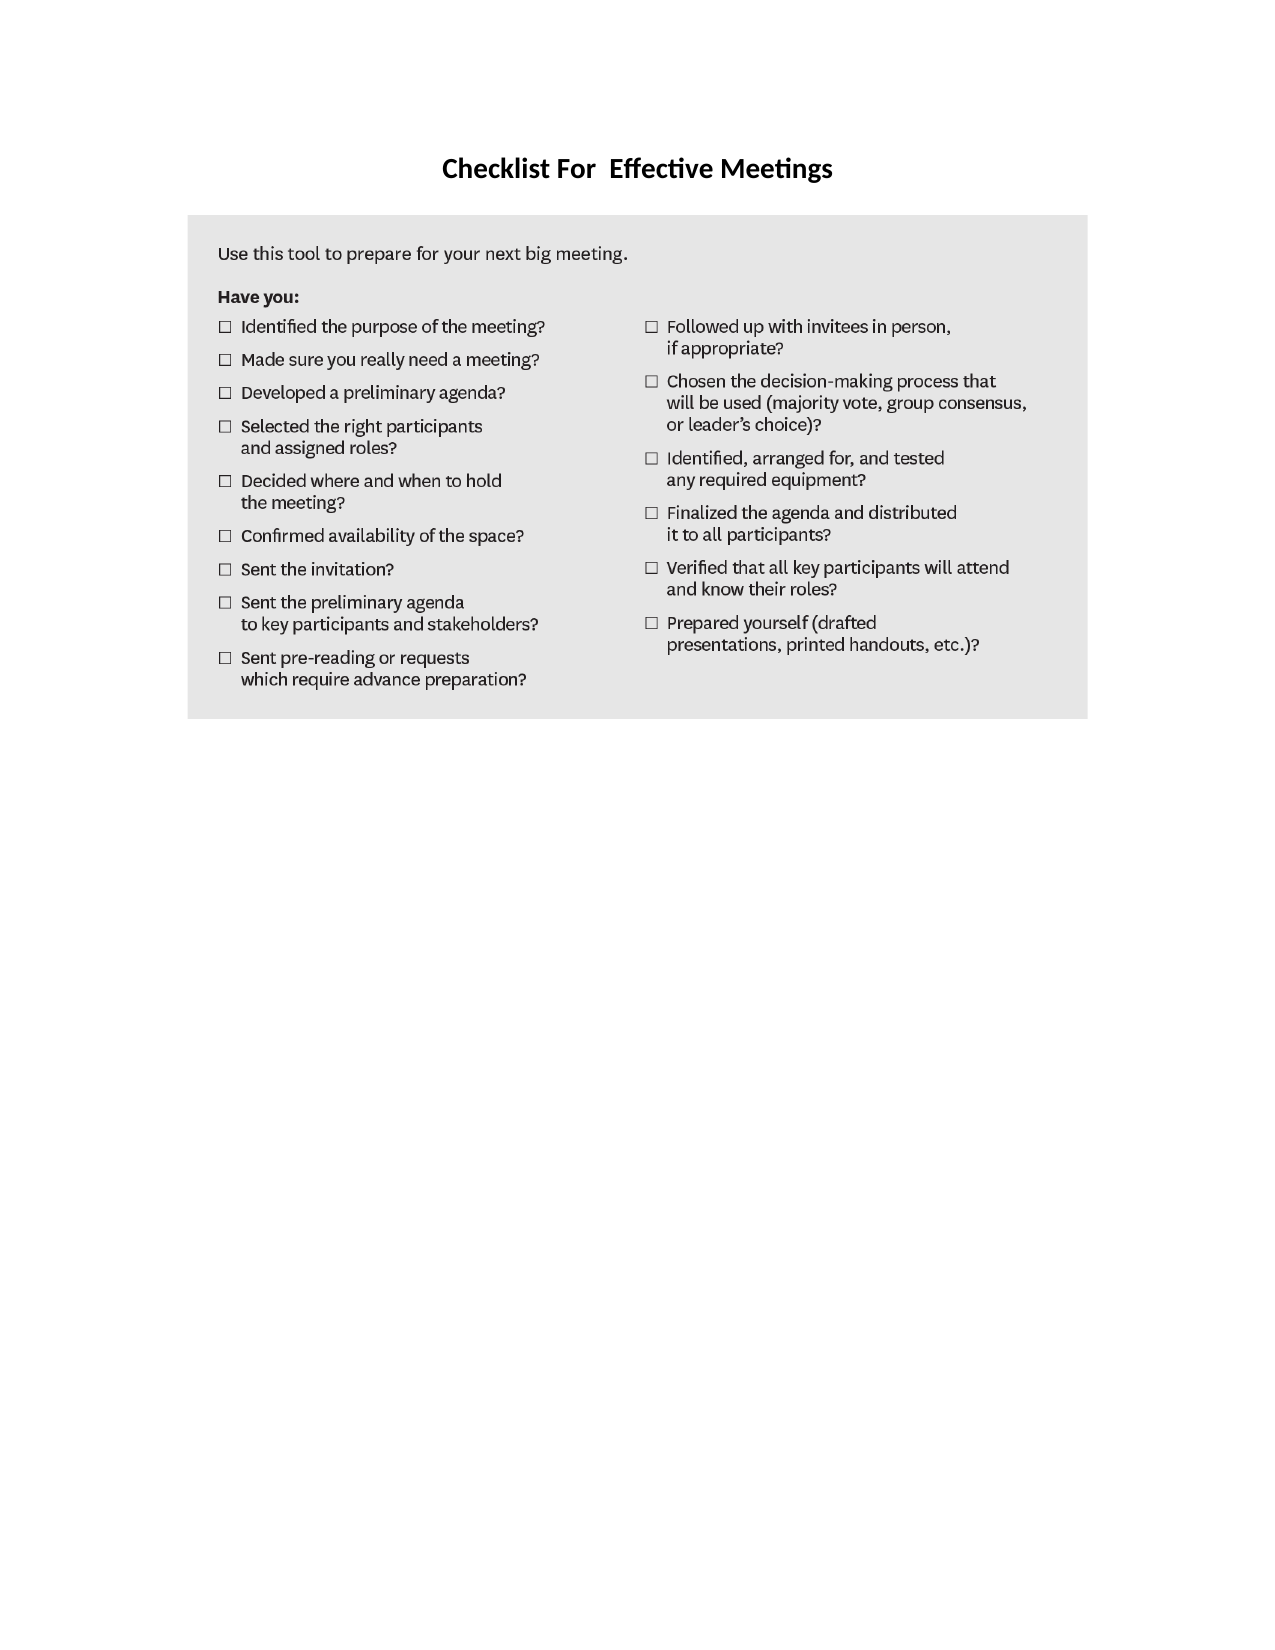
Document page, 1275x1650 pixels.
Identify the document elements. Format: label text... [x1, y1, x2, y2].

text Checklist For Effective Meetings [187, 150, 1087, 186]
picture [187, 214, 1088, 719]
